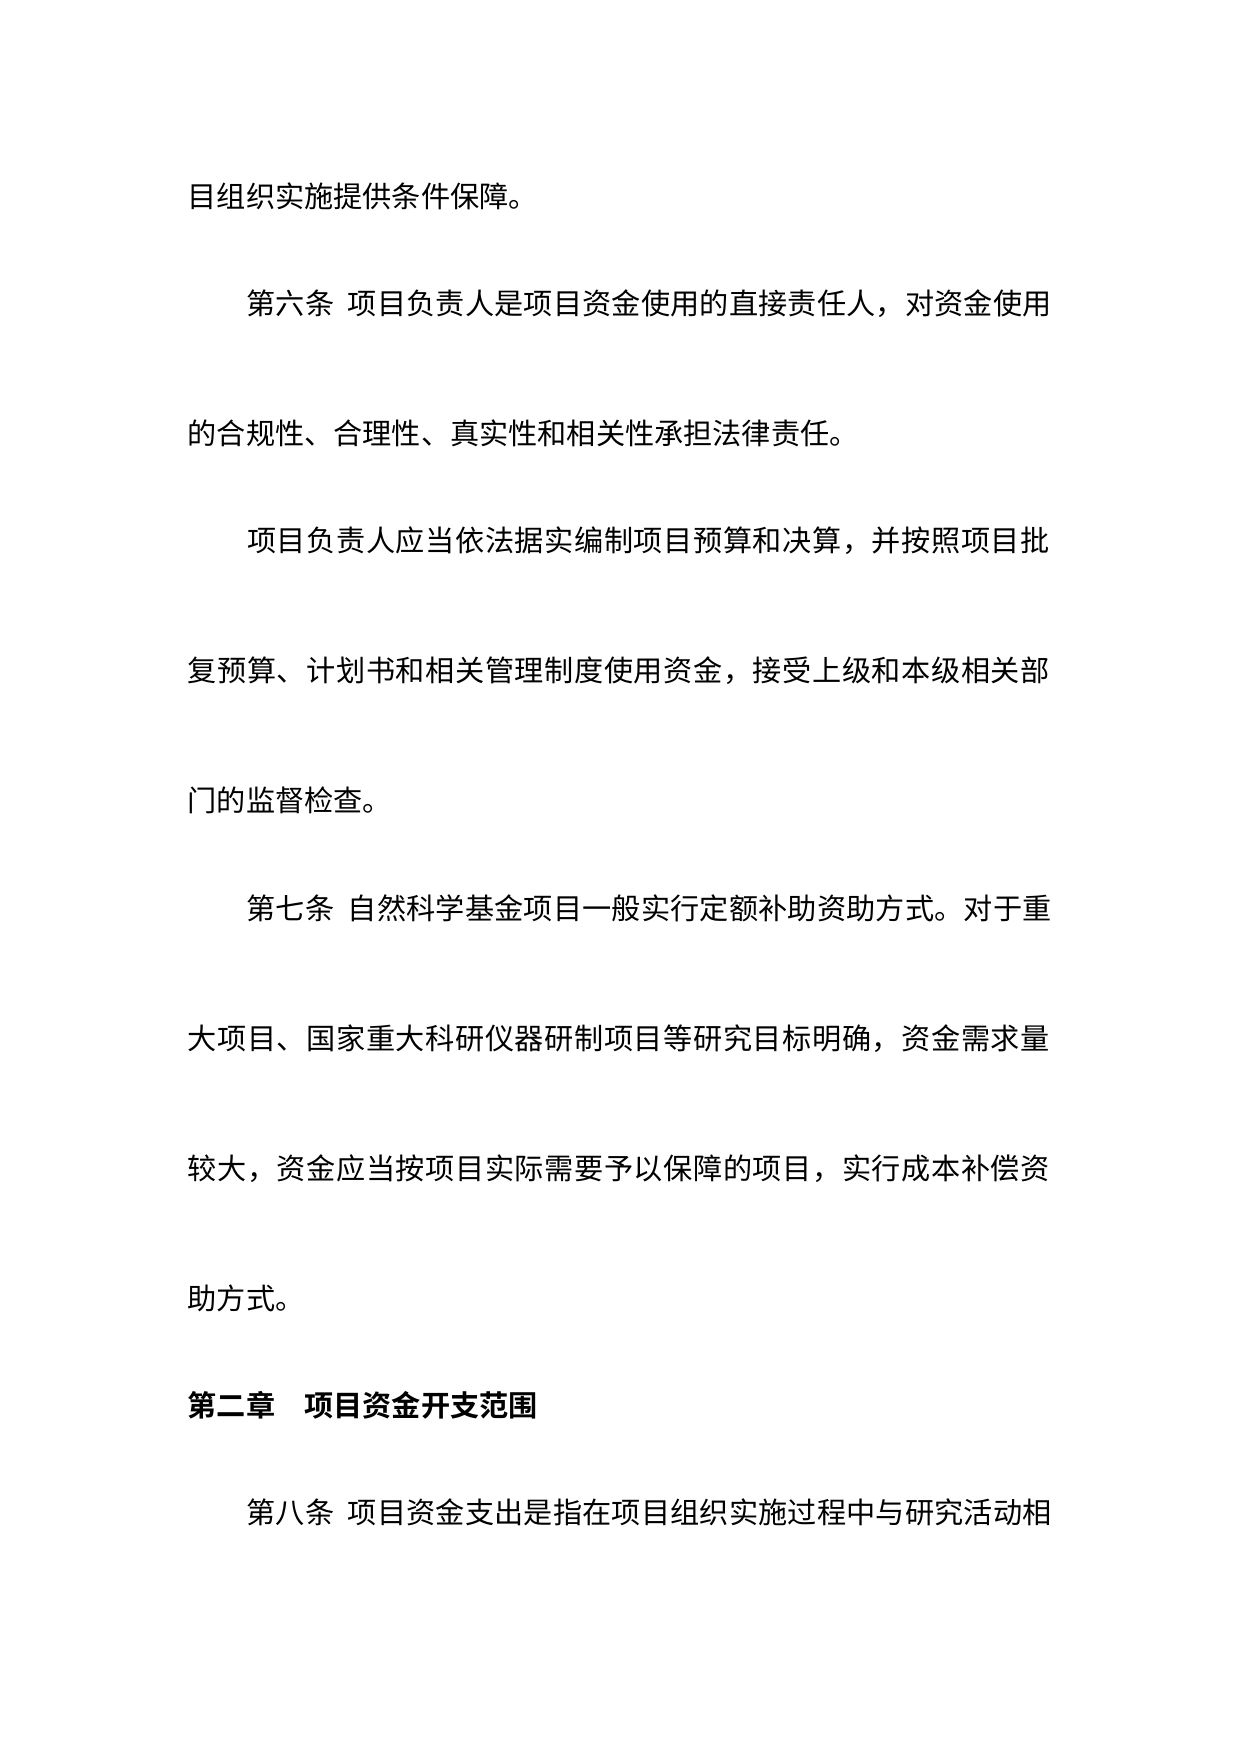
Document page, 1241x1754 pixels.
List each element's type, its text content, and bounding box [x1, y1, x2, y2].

text 项目负责人应当依法据实编制项目预算和决算，并按照项目批复预算、计划书和相关管理制度使用资金，接受上级和本级相关部门的监督检查。 [187, 507, 1053, 832]
text 第六条 项目负责人是项目资金使用的直接责任人，对资金使用的合规性、合理性、真实性和相关性承担法律责任。 [187, 269, 1053, 464]
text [187, 162, 1053, 227]
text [187, 1478, 1053, 1543]
text 第二章 项目资金开支范围 [187, 1371, 1053, 1436]
text 第七条 自然科学基金项目一般实行定额补助资助方式。对于重大项目、国家重大科研仪器研制项目等研究目标明确，资金需求量较大，资金应当按项目实际需要予以保障的项目，实行成本补偿资助方式。 [187, 874, 1053, 1329]
